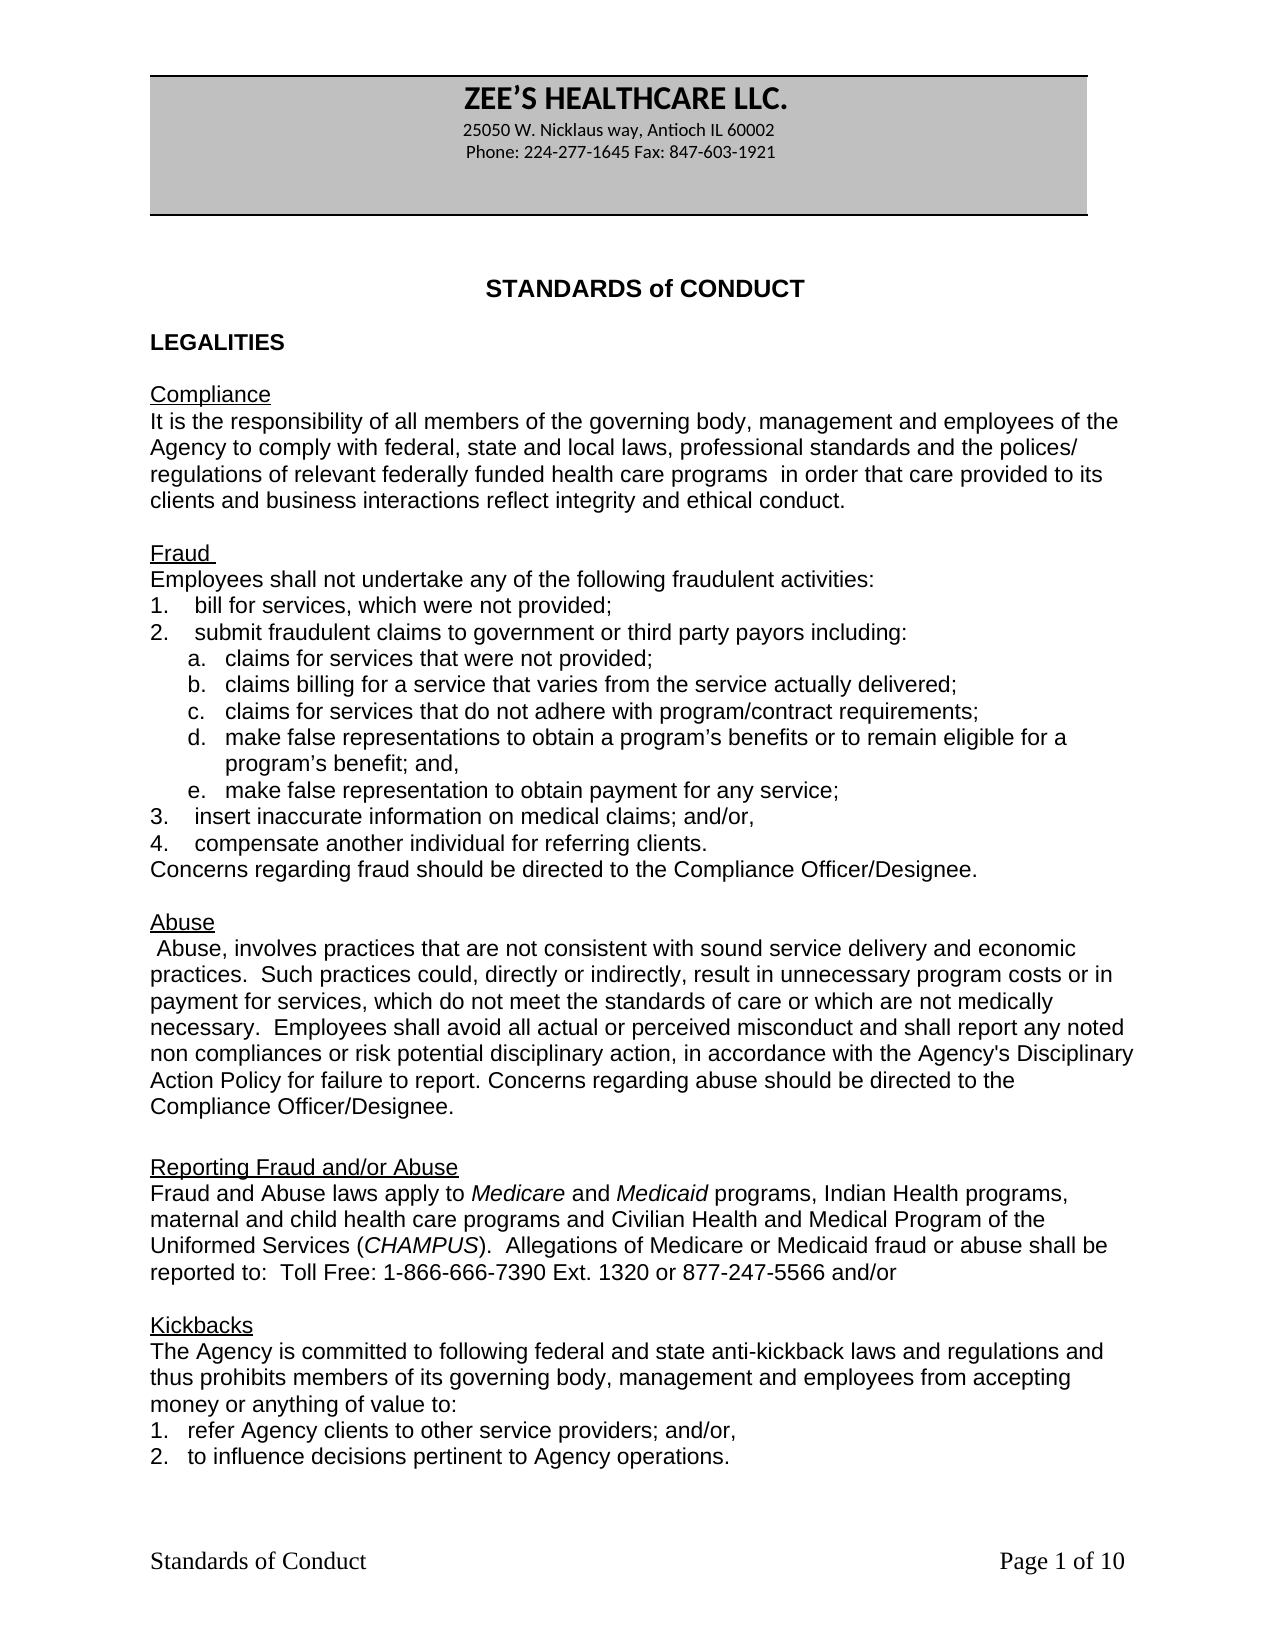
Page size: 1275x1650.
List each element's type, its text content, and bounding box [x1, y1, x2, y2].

list refer Agency clients to other service providers; and/or, [150, 1417, 1140, 1443]
text Fraud and Abuse laws apply to Medicare and Medicaid programs, Indian Health programs, maternal and child health care programs and Civilian Health and Medical Program of the Uniformed Services (CHAMPUS). Allegations of Medicare or Medicaid fraud or abuse shall be reported to: Toll Free: 1-866-666-7390 Ext. 1320 or 877-247-5566 and/or [150, 1180, 1140, 1285]
text Abuse [150, 908, 1140, 935]
text STANDARDS of CONDUCT [150, 274, 1140, 302]
text Kickbacks The Agency is committed to following federal and state anti-kickback laws and regulations and thus prohibits members of its governing body, management and employees from accepting money or anything of value to: [150, 1312, 1140, 1417]
list insert inaccurate information on medical claims; and/or, [150, 803, 1140, 829]
text Concerns regarding fraud should be directed to the Compliance Officer/Designee. [150, 856, 1140, 882]
list compensate another individual for referring clients. [150, 829, 1140, 856]
text Fraud [150, 539, 1140, 566]
list claims for services that were not provided; [187, 645, 1140, 671]
text Reporting Fraud and/or Abuse [150, 1153, 1140, 1180]
list to influence decisions pertinent to Agency operations. [150, 1443, 1140, 1470]
list claims for services that do not adhere with program/contract requirements; [187, 698, 1140, 724]
list claims billing for a service that varies from the service actually delivered; [187, 671, 1140, 698]
text Abuse, involves practices that are not consistent with sound service delivery and economic practices. Such practices could, directly or indirectly, result in unnecessary program costs or in payment for services, which do not meet the standards of care or which are not medically necessary. Employees shall avoid all actual or perceived misconduct and shall report any noted non compliances or risk potential disciplinary action, in accordance with the Agency's Disciplinary Action Policy for failure to report. Concerns regarding abuse should be directed to the Compliance Officer/Designee. [150, 935, 1140, 1119]
text Employees shall not undertake any of the following fraudulent activities: [150, 566, 1140, 592]
list submit fraudulent claims to government or third party payors including: [150, 619, 1140, 645]
list make false representations to obtain a program’s benefits or to remain eligible for a program’s benefit; and, [187, 724, 1140, 777]
text LEGALITIES [150, 329, 1140, 355]
list bill for services, which were not provided; [150, 592, 1140, 619]
text It is the responsibility of all members of the governing body, management and employees of the Agency to comply with federal, state and local laws, professional standards and the polices/ regulations of relevant federally funded health care programs in order that care provided to its clients and business interactions reflect integrity and ethical conduct. [150, 408, 1140, 513]
list make false representation to obtain payment for any service; [187, 777, 1140, 803]
text Compliance [150, 381, 1140, 408]
